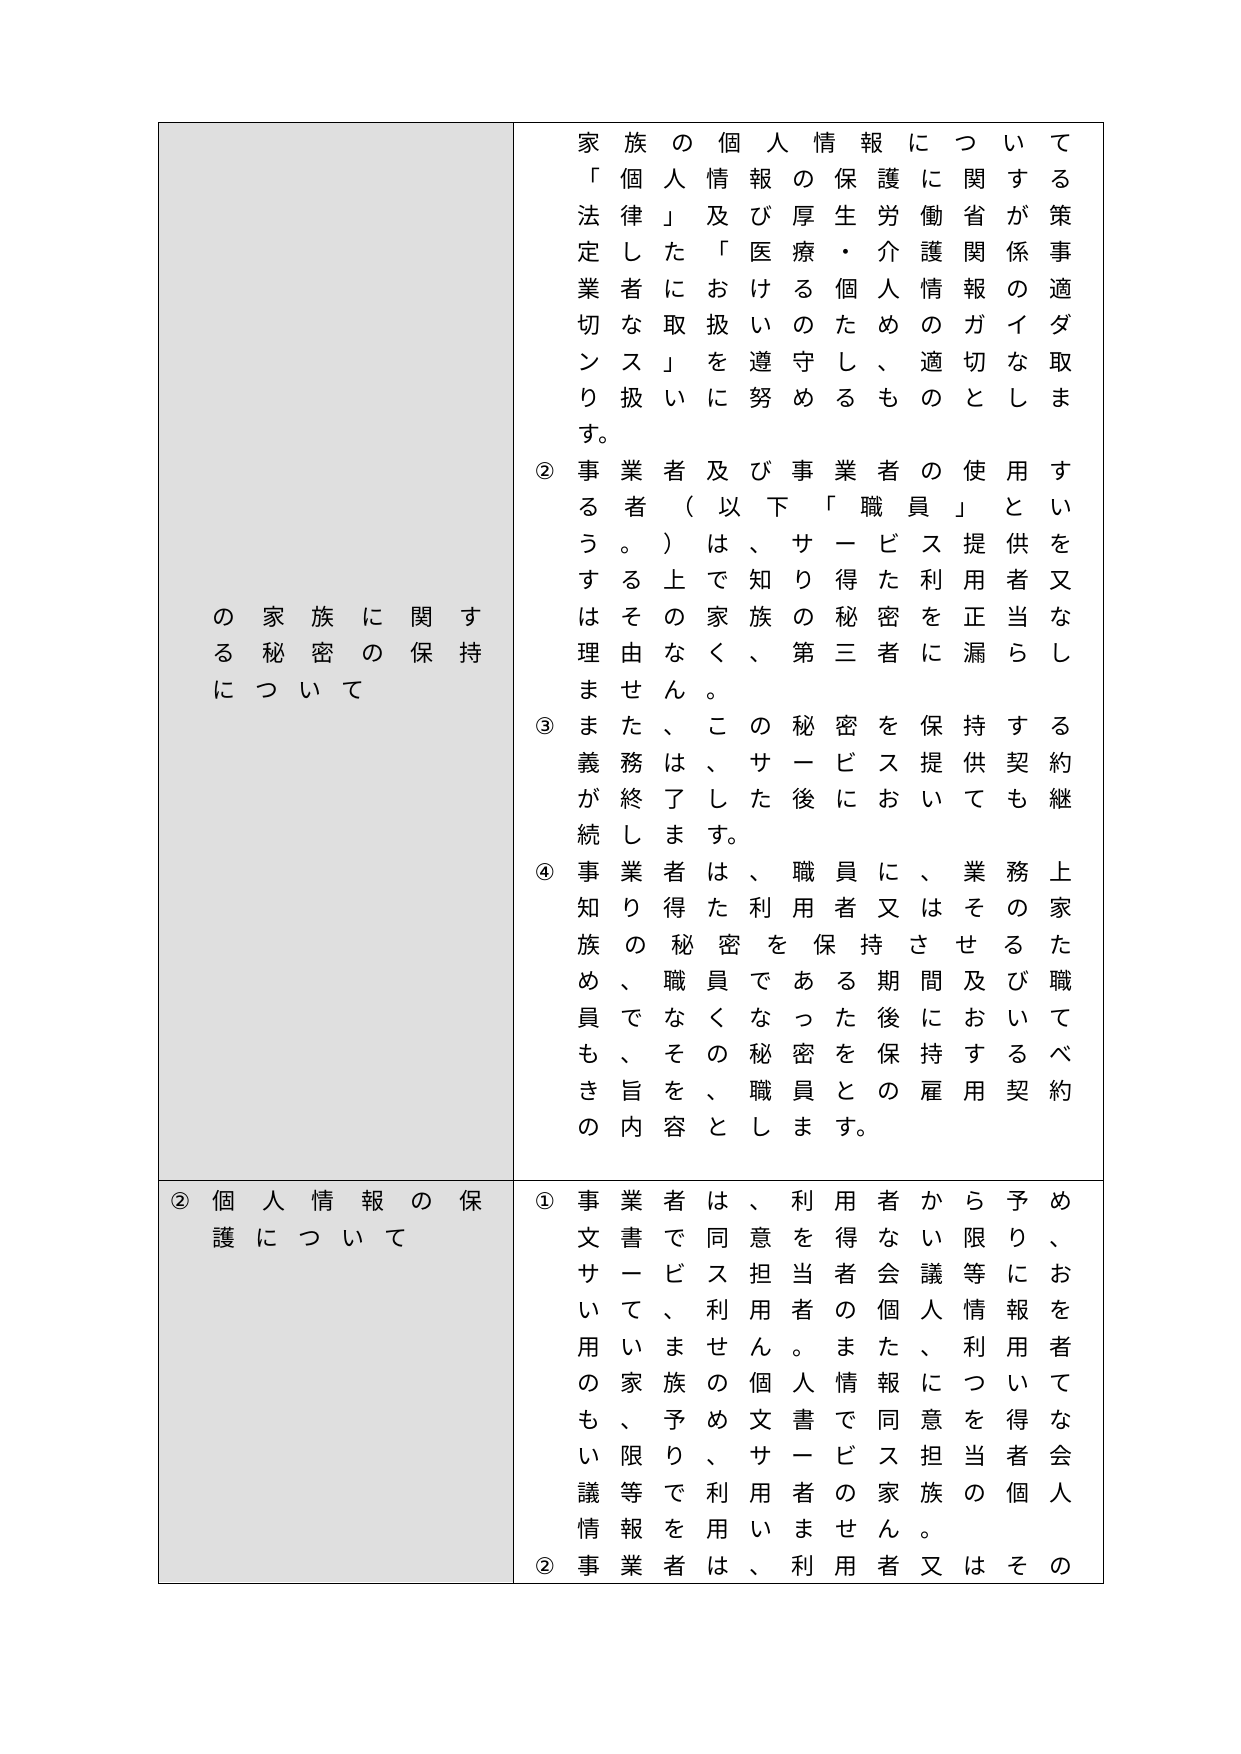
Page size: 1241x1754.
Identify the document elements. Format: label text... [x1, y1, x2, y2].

table_cell 個人情報の保護について [159, 1181, 513, 1582]
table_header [514, 123, 1103, 1180]
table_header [159, 123, 513, 1180]
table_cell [514, 1181, 1103, 1582]
